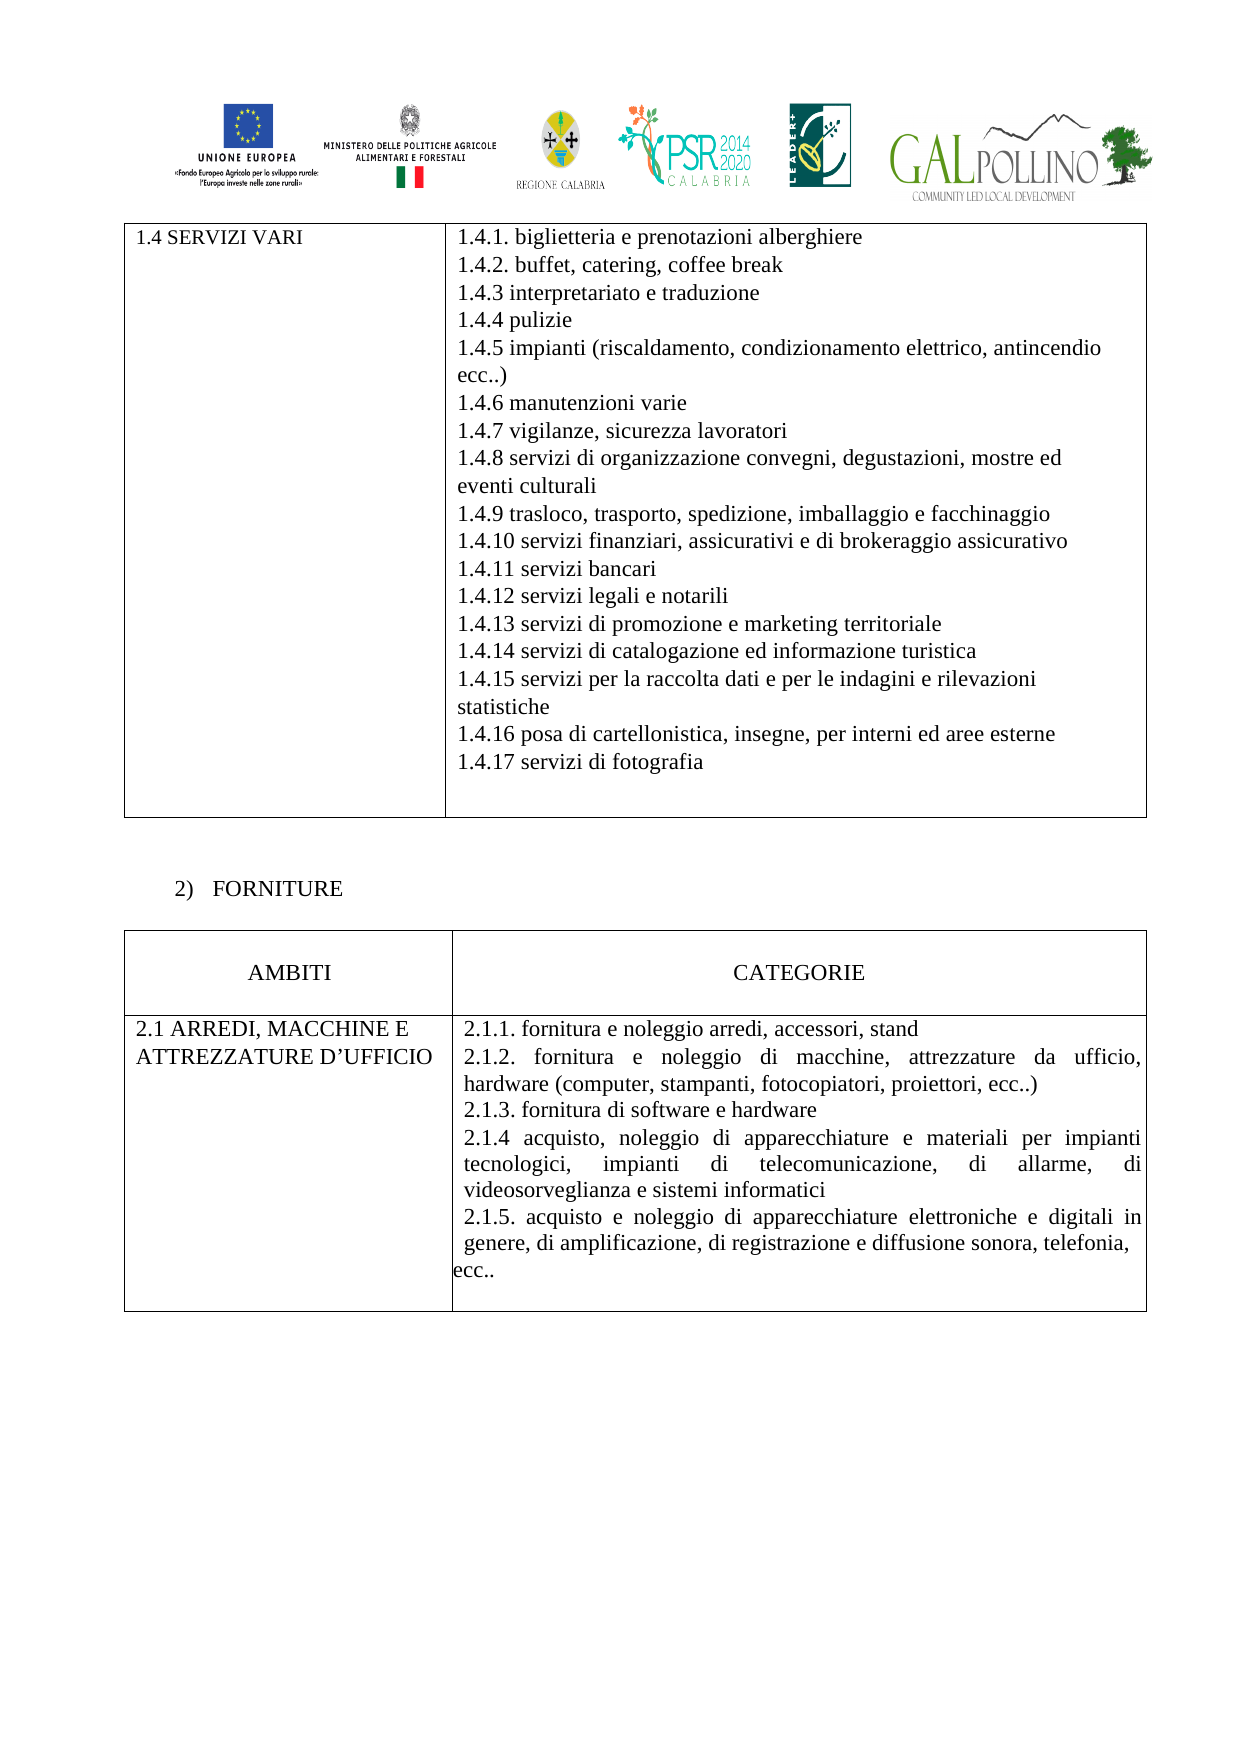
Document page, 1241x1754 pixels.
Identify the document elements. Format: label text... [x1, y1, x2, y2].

table_cell 2.1 ARREDI, MACCHINE E ATTREZZATURE D’UFFICIO [125, 1016, 452, 1311]
table_cell 2.1.1. fornitura e noleggio arredi, accessori, stand 2.1.2. fornitura e noleggio di macchine, attrezzature da ufficio, hardware (computer, stampanti, fotocopiatori, proiettori, ecc..) 2.1.3. fornitura di software e hardware 2.1.4 acquisto, noleggio di apparecchiature e materiali per impianti tecnologici, impianti di telecomunicazione, di allarme, di videosorveglianza e sistemi informatici 2.1.5. acquisto e noleggio di apparecchiature elettroniche e digitali in genere, di amplificazione, di registrazione e diffusione sonora, telefonia, ecc.. [453, 1016, 1146, 1311]
table_header AMBITI [125, 931, 452, 1015]
text 2) FORNITURE [174, 875, 1154, 902]
picture [168, 95, 866, 196]
picture [890, 114, 1153, 201]
table_cell 1.4.1. biglietteria e prenotazioni alberghiere 1.4.2. buffet, catering, coffee break 1.4.3 interpretariato e traduzione 1.4.4 pulizie 1.4.5 impianti (riscaldamento, condizionamento elettrico, antincendio ecc..) 1.4.6 manutenzioni varie 1.4.7 vigilanze, sicurezza lavoratori 1.4.8 servizi di organizzazione convegni, degustazioni, mostre ed eventi culturali 1.4.9 trasloco, trasporto, spedizione, imballaggio e facchinaggio 1.4.10 servizi finanziari, assicurativi e di brokeraggio assicurativo 1.4.11 servizi bancari 1.4.12 servizi legali e notarili 1.4.13 servizi di promozione e marketing territoriale 1.4.14 servizi di catalogazione ed informazione turistica 1.4.15 servizi per la raccolta dati e per le indagini e rilevazioni statistiche 1.4.16 posa di cartellonistica, insegne, per interni ed aree esterne 1.4.17 servizi di fotografia [446, 224, 1146, 817]
table_cell 1.4 SERVIZI VARI [125, 224, 445, 817]
table_header CATEGORIE [453, 931, 1146, 1015]
